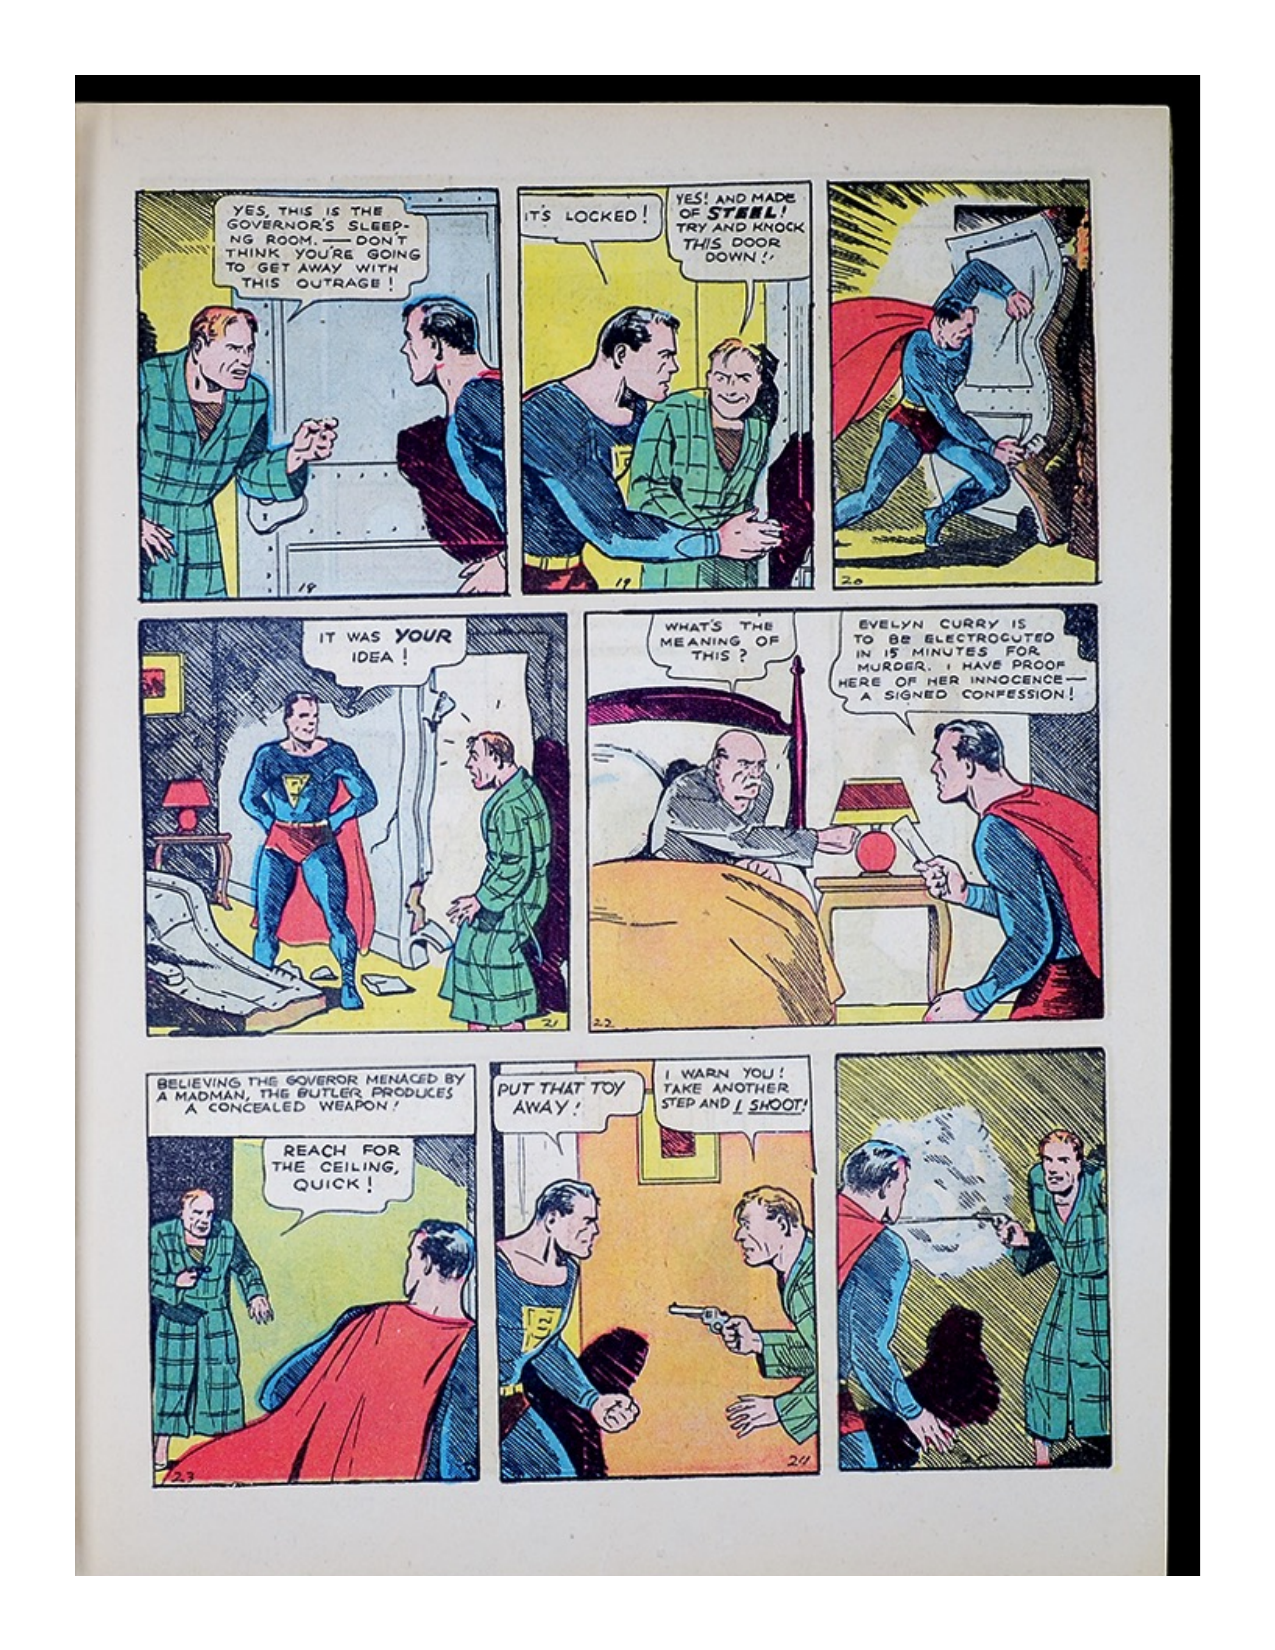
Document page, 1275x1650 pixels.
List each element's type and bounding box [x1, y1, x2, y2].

picture [75, 75, 1200, 1576]
